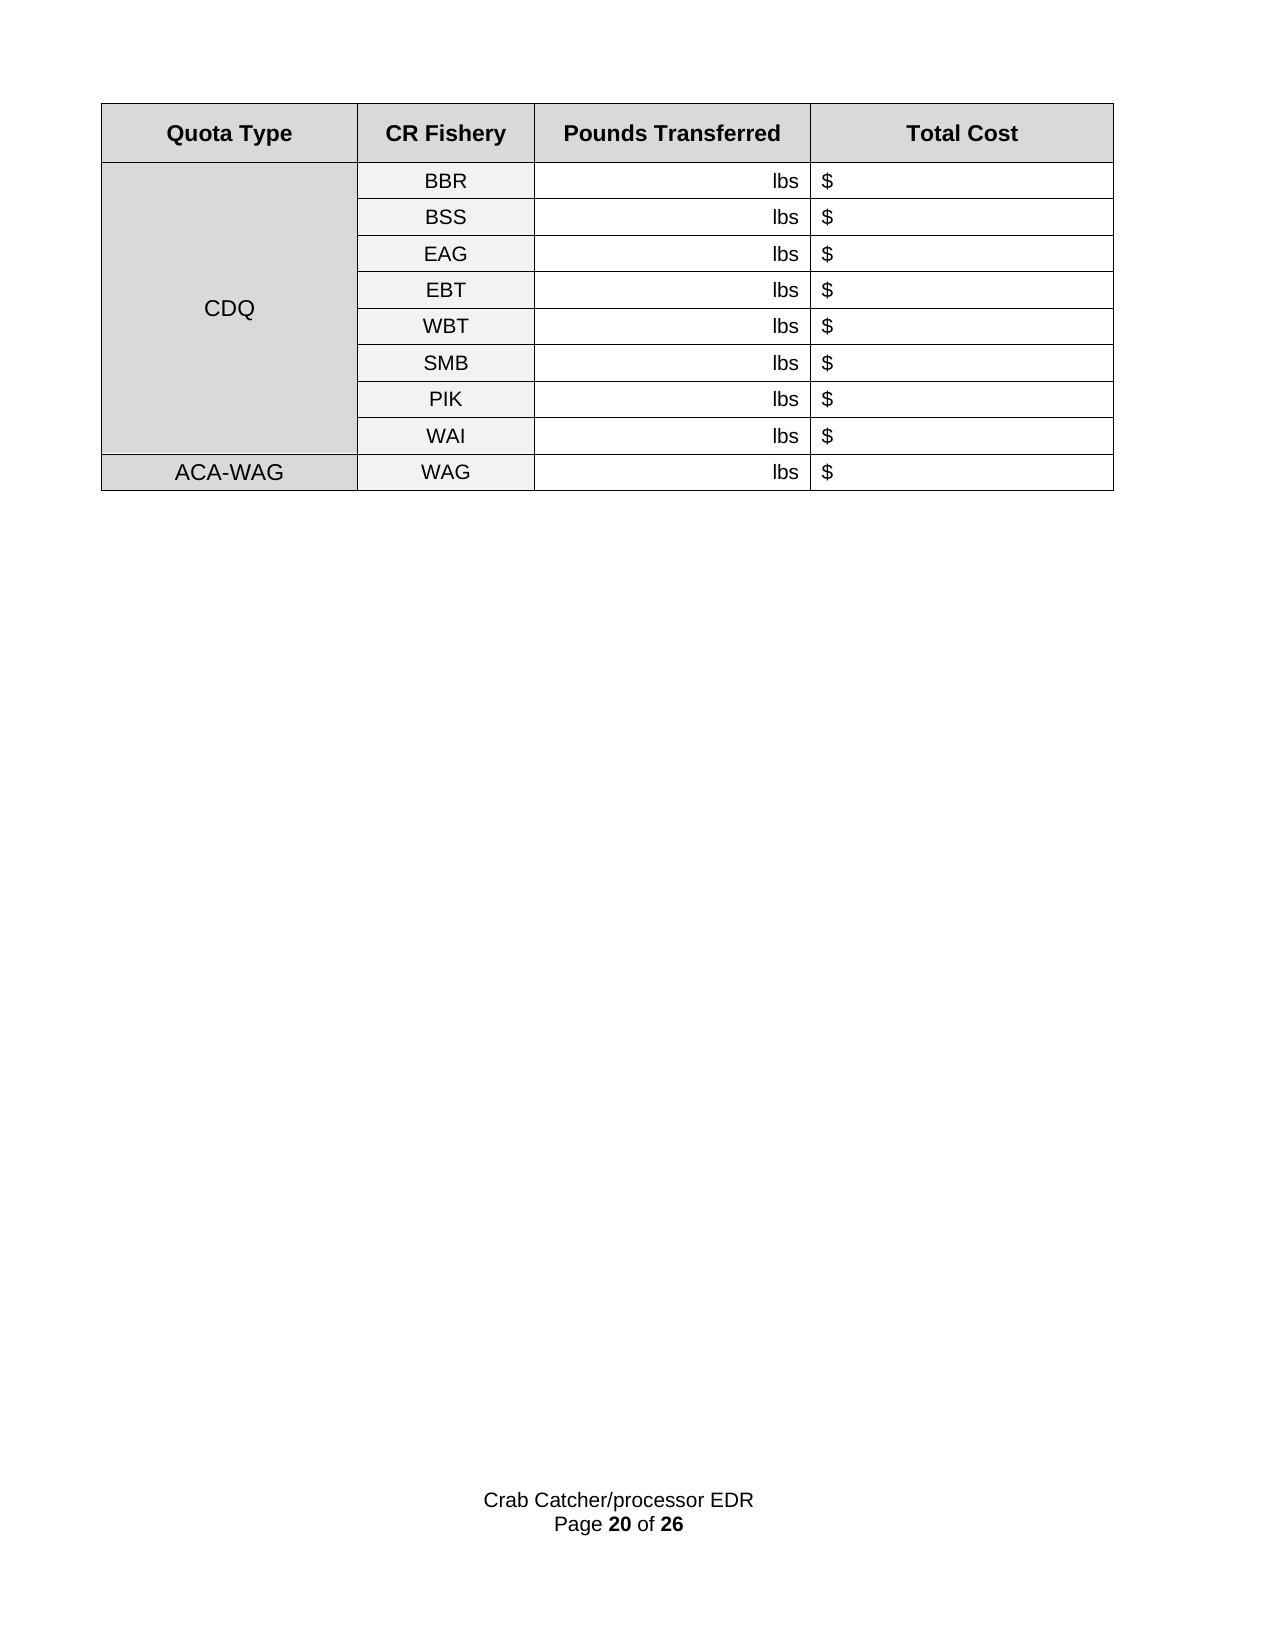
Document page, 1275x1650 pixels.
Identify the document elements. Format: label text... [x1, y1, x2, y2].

table_cell $ [811, 418, 1113, 453]
table_cell $ [811, 272, 1113, 308]
table_cell PIK [358, 382, 534, 417]
table_cell BBR [358, 163, 534, 198]
table_cell $ [811, 309, 1113, 344]
table_cell $ [811, 345, 1113, 381]
table_cell $ [811, 199, 1113, 235]
table_header Pounds Transferred [535, 104, 810, 162]
table_cell CDQ [102, 163, 357, 453]
table_cell SMB [358, 345, 534, 381]
table_cell $ [811, 236, 1113, 271]
table_header Total Cost [811, 104, 1113, 162]
table_cell lbs [535, 455, 810, 490]
table_cell lbs [535, 309, 810, 344]
table_cell $ [811, 455, 1113, 490]
table_cell lbs [535, 272, 810, 308]
table_cell lbs [535, 199, 810, 235]
table_cell lbs [535, 382, 810, 417]
table_cell $ [811, 382, 1113, 417]
table_cell lbs [535, 345, 810, 381]
table_cell EAG [358, 236, 534, 271]
table_cell $ [811, 163, 1113, 198]
table_cell WBT [358, 309, 534, 344]
table_cell lbs [535, 418, 810, 453]
table_cell ACA-WAG [102, 455, 357, 490]
table_cell BSS [358, 199, 534, 235]
table_cell WAG [358, 455, 534, 490]
table_cell lbs [535, 163, 810, 198]
table_header Quota Type [102, 104, 357, 162]
table_cell WAI [358, 418, 534, 453]
table_cell lbs [535, 236, 810, 271]
table_cell EBT [358, 272, 534, 308]
table_header CR Fishery [358, 104, 534, 162]
